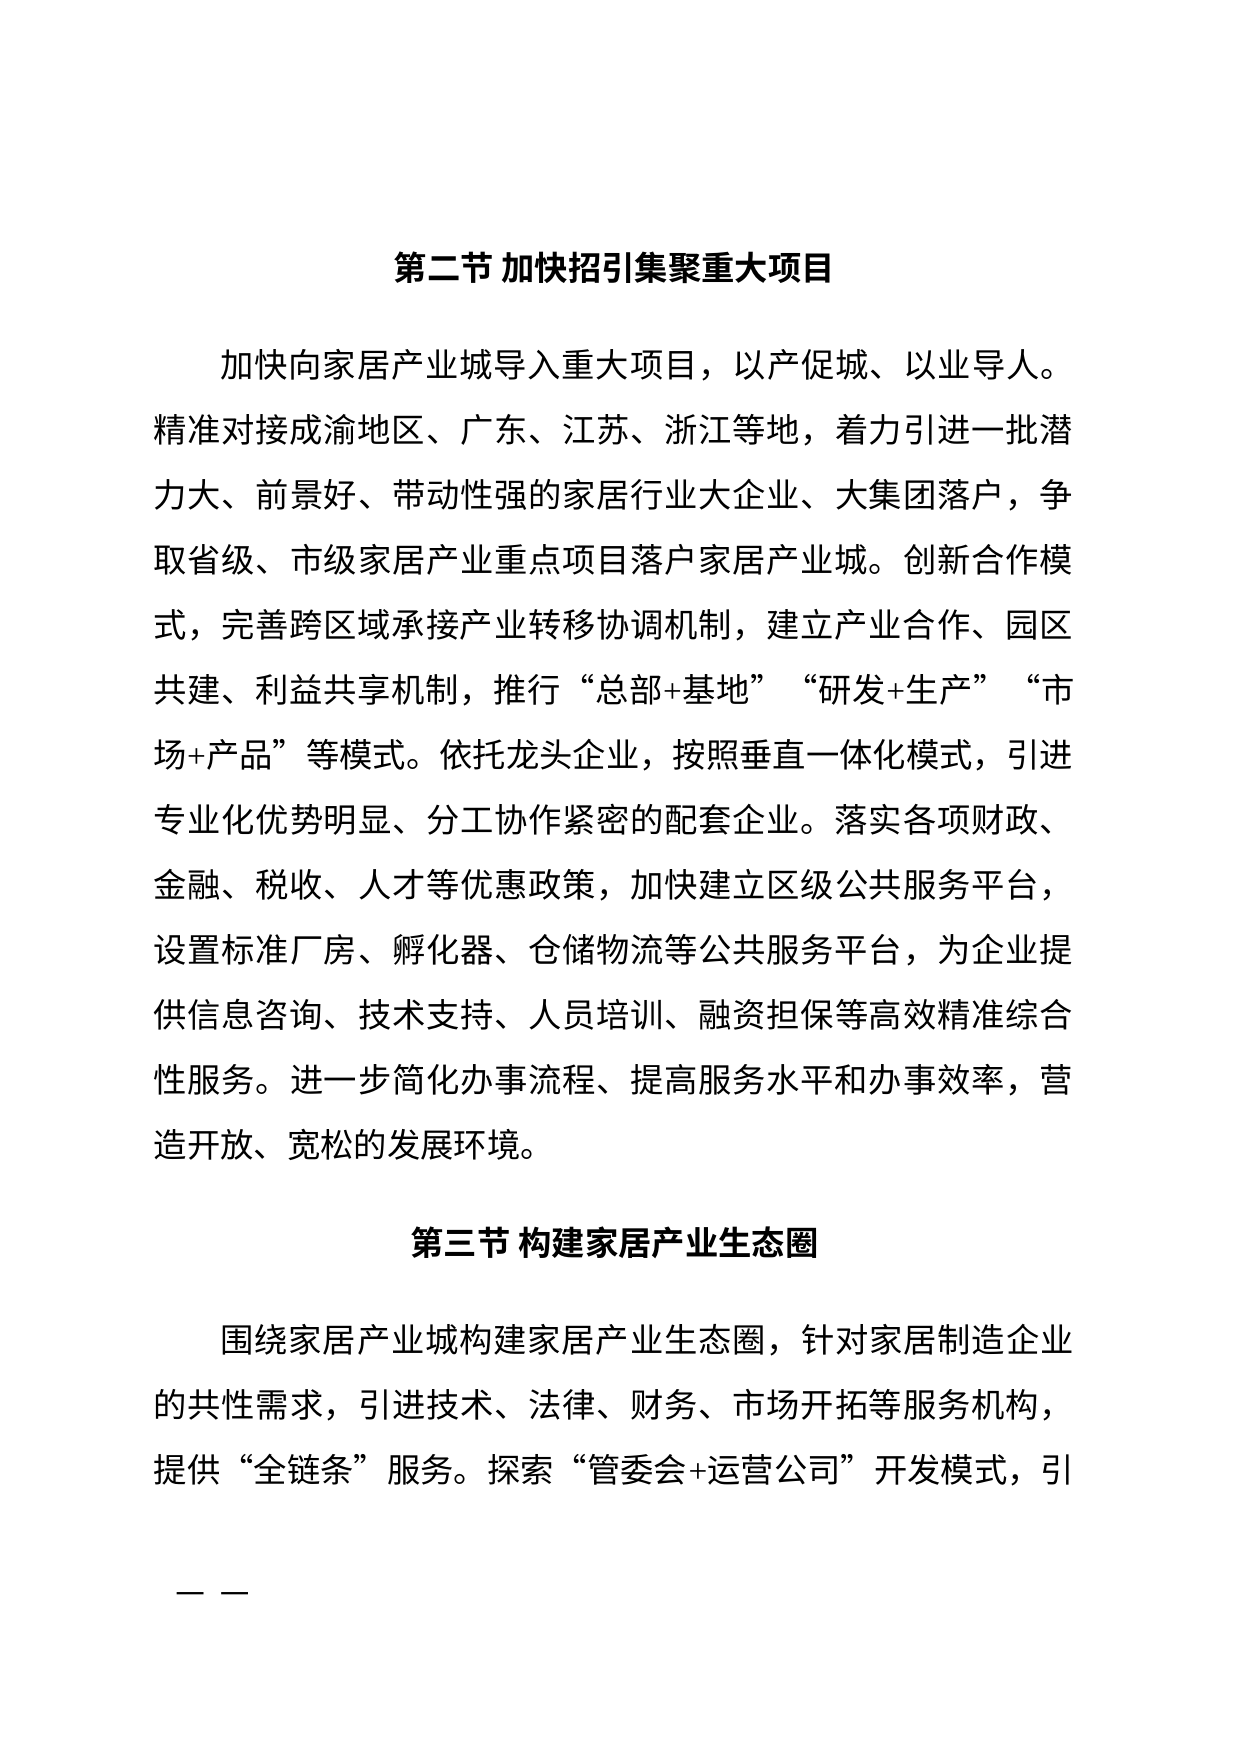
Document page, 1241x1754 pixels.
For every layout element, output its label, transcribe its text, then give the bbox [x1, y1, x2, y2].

text 第二节 加快招引集聚重大项目 [153, 233, 1075, 298]
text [153, 1306, 1075, 1501]
text 加快向家居产业城导入重大项目，以产促城、以业导人。精准对接成渝地区、广东、江苏、浙江等地，着力引进一批潜力大、前景好、带动性强的家居行业大企业、大集团落户，争取省级、市级家居产业重点项目落户家居产业城。创新合作模式，完善跨区域承接产业转移协调机制，建立产业合作、园区共建、利益共享机制，推行“总部+基地”“研发+生产”“市场+产品”等模式。依托龙头企业，按照垂直一体化模式，引进专业化优势明显、分工协作紧密的配套企业。落实各项财政、金融、税收、人才等优惠政策，加快建立区级公共服务平台，设置标准厂房、孵化器、仓储物流等公共服务平台，为企业提供信息咨询、技术支持、人员培训、融资担保等高效精准综合性服务。进一步简化办事流程、提高服务水平和办事效率，营造开放、宽松的发展环境。 [153, 331, 1075, 1176]
text 第三节 构建家居产业生态圈 [153, 1208, 1075, 1273]
